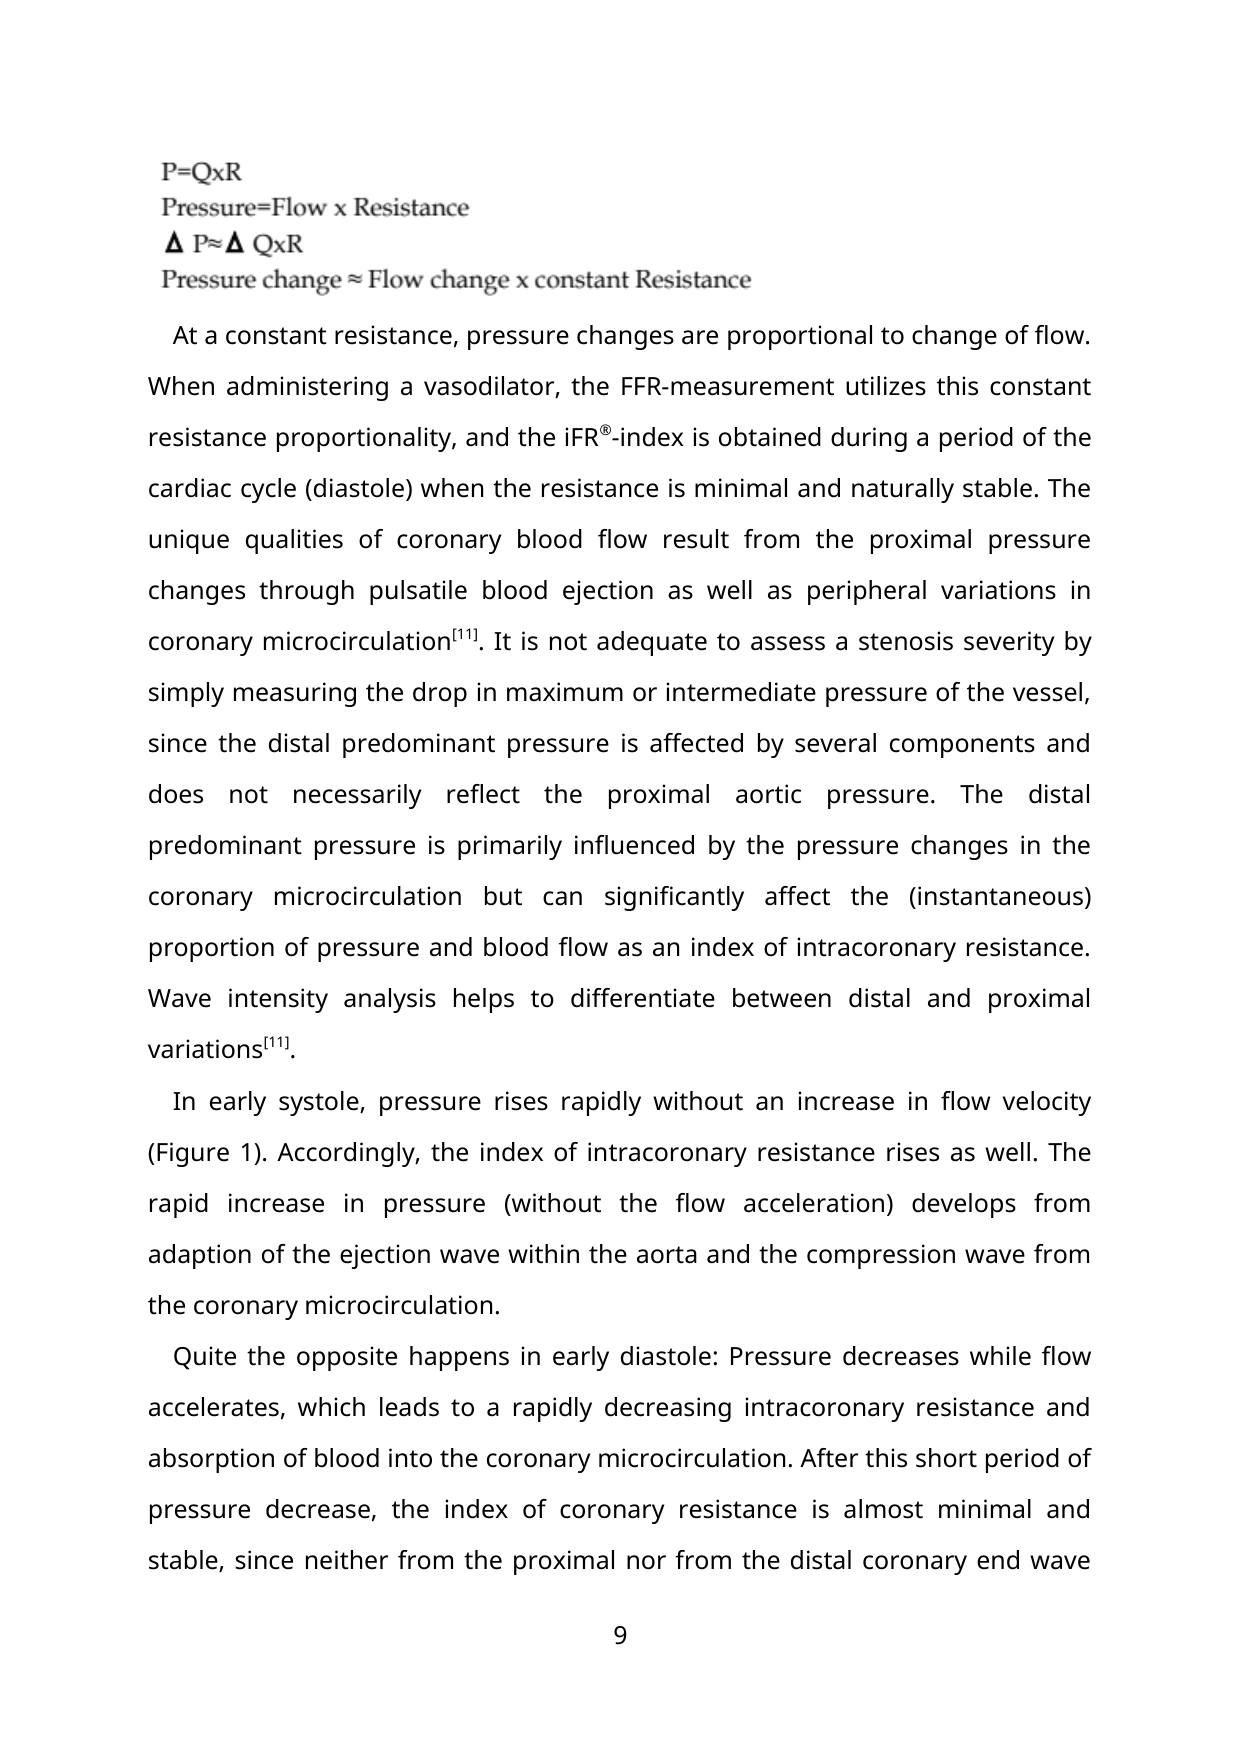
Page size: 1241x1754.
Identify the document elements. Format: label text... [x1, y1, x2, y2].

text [148, 1338, 1093, 1577]
text At a constant resistance, pressure changes are proportional to change of flow. When administering a vasodilator, the FFR-measurement utilizes this constant resistance proportionality, and the iFR®-index is obtained during a period of the cardiac cycle (diastole) when the resistance is minimal and naturally stable. The unique qualities of coronary blood flow result from the proximal pressure changes through pulsatile blood ejection as well as peripheral variations in coronary microcirculation[11]. It is not adequate to assess a stenosis severity by simply measuring the drop in maximum or intermediate pressure of the vessel, since the distal predominant pressure is affected by several components and does not necessarily reflect the proximal aortic pressure. The distal predominant pressure is primarily influenced by the pressure changes in the coronary microcirculation but can significantly affect the (instantaneous) proportion of pressure and blood flow as an index of intracoronary resistance. Wave intensity analysis helps to differentiate between distal and proximal variations[11]. [148, 318, 1093, 1066]
text In early systole, pressure rises rapidly without an increase in flow velocity (Figure 1). Accordingly, the index of intracoronary resistance rises as well. The rapid increase in pressure (without the flow acceleration) develops from adaption of the ejection wave within the aorta and the compression wave from the coronary microcirculation. [148, 1083, 1093, 1321]
